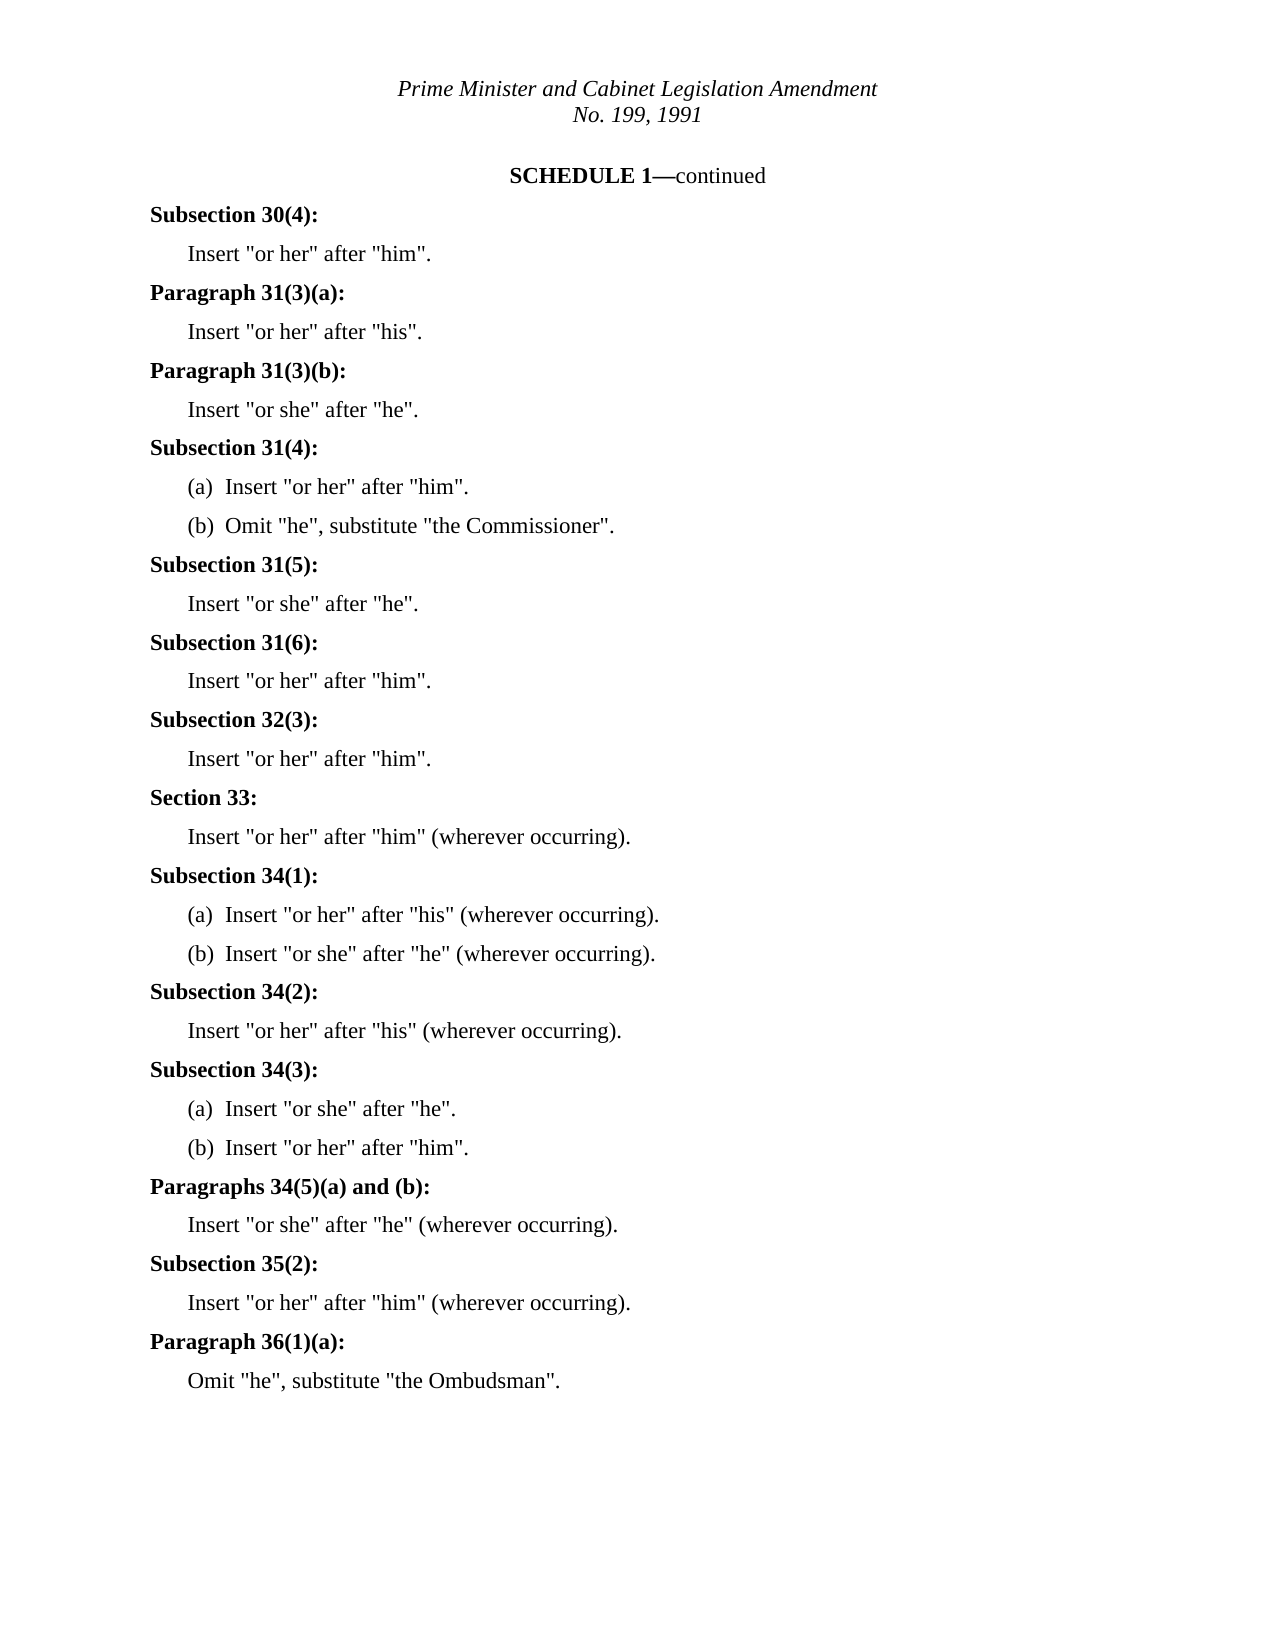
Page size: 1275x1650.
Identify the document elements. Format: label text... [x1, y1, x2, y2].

text Insert "or her" after "him" (wherever occurring). [150, 1289, 1125, 1316]
text Paragraph 36(1)(a): [150, 1328, 1125, 1354]
text Insert "or her" after "him". [150, 240, 1125, 267]
text Subsection 31(5): [150, 551, 1125, 577]
text Insert "or her" after "him" (wherever occurring). [150, 823, 1125, 849]
text Paragraph 31(3)(b): [150, 357, 1125, 383]
text Subsection 35(2): [150, 1250, 1125, 1277]
text Insert "or she" after "he". [150, 396, 1125, 422]
text Insert "or her" after "him". [150, 745, 1125, 772]
text Subsection 34(2): [150, 978, 1125, 1005]
text Insert "or her" after "his". [150, 318, 1125, 344]
text Subsection 32(3): [150, 706, 1125, 733]
text Insert "or her" after "him". [150, 668, 1125, 694]
text (b) Insert "or she" after "he" (wherever occurring). [187, 939, 1125, 966]
text Subsection 34(1): [150, 862, 1125, 888]
text (b) Omit "he", substitute "the Commissioner". [187, 512, 1125, 538]
text Omit "he", substitute "the Ombudsman". [150, 1367, 1125, 1393]
text (a) Insert "or her" after "him". [187, 473, 1125, 500]
text (b) Insert "or her" after "him". [187, 1134, 1125, 1160]
text Subsection 31(6): [150, 629, 1125, 655]
text (a) Insert "or she" after "he". [187, 1095, 1125, 1121]
text SCHEDULE 1—continued [150, 162, 1125, 189]
text Insert "or she" after "he". [150, 590, 1125, 616]
text Subsection 31(4): [150, 434, 1125, 461]
text Paragraph 31(3)(a): [150, 279, 1125, 305]
text Paragraphs 34(5)(a) and (b): [150, 1173, 1125, 1199]
text Subsection 34(3): [150, 1056, 1125, 1082]
text (a) Insert "or her" after "his" (wherever occurring). [187, 901, 1125, 927]
text Insert "or her" after "his" (wherever occurring). [150, 1017, 1125, 1044]
text Subsection 30(4): [150, 201, 1125, 228]
text Insert "or she" after "he" (wherever occurring). [150, 1212, 1125, 1238]
text Section 33: [150, 784, 1125, 811]
